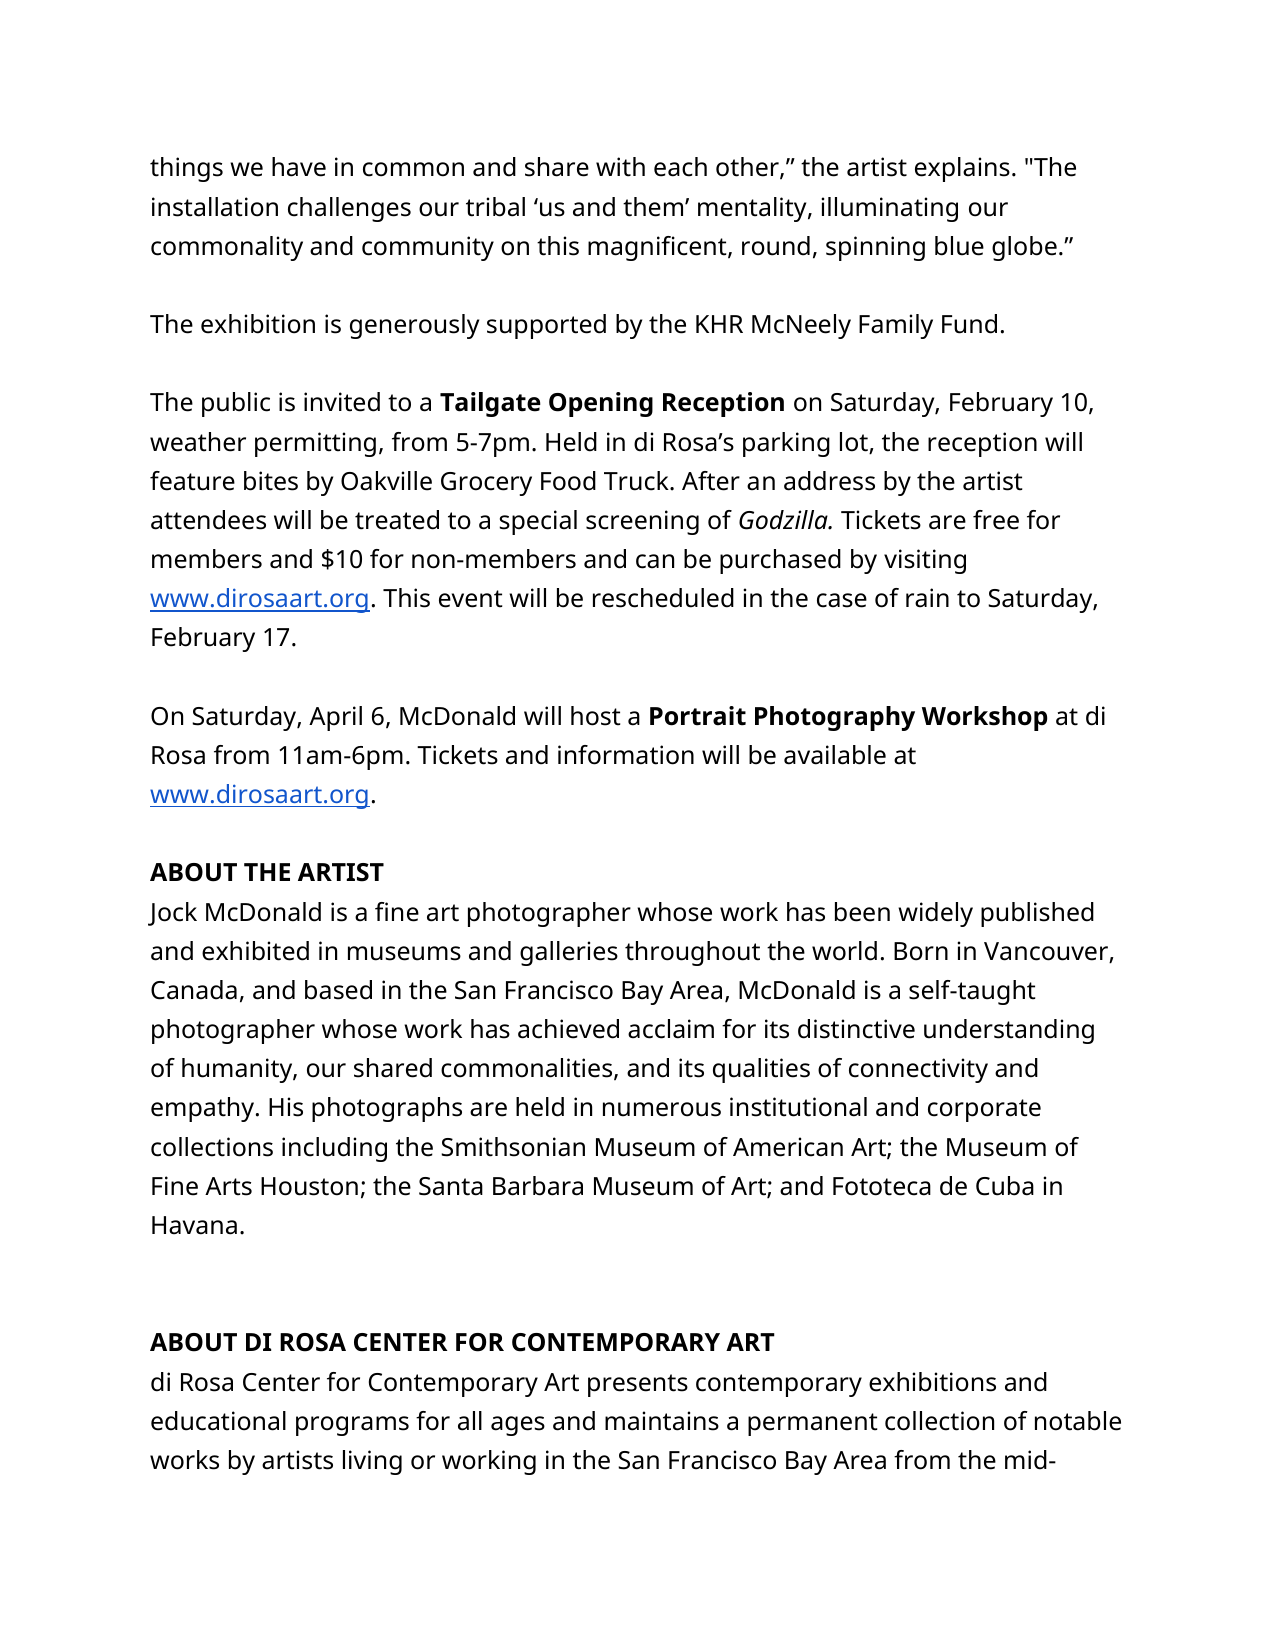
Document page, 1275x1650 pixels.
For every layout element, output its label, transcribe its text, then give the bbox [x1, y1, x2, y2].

text ABOUT THE ARTIST Jock McDonald is a fine art photographer whose work has been widely published and exhibited in museums and galleries throughout the world. Born in Vancouver, Canada, and based in the San Francisco Bay Area, McDonald is a self-taught photographer whose work has achieved acclaim for its distinctive understanding of humanity, our shared commonalities, and its qualities of connectivity and empathy. His photographs are held in numerous institutional and corporate collections including the Smithsonian Museum of American Art; the Museum of Fine Arts Houston; the Santa Barbara Museum of Art; and Fototeca de Cuba in Havana. [150, 855, 1125, 1242]
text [150, 150, 1125, 262]
text ABOUT DI ROSA CENTER FOR CONTEMPORARY ART [150, 1325, 1125, 1359]
text On Saturday, April 6, McDonald will host a Portrait Photography Workshop at di Rosa from 11am-6pm. Tickets and information will be available at www.dirosaart.org. [150, 698, 1125, 811]
text The public is invited to a Tailgate Opening Reception on Saturday, February 10, weather permitting, from 5-7pm. Held in di Rosa’s parking lot, the reception will feature bites by Oakville Grocery Food Truck. After an address by the artist attendees will be treated to a special screening of Godzilla. Tickets are free for members and $10 for non-members and can be purchased by visiting www.dirosaart.org. This event will be rescheduled in the case of rain to Saturday, February 17. [150, 385, 1125, 654]
text The exhibition is generously supported by the KHR McNeely Family Fund. [150, 307, 1125, 341]
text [150, 1364, 1125, 1477]
